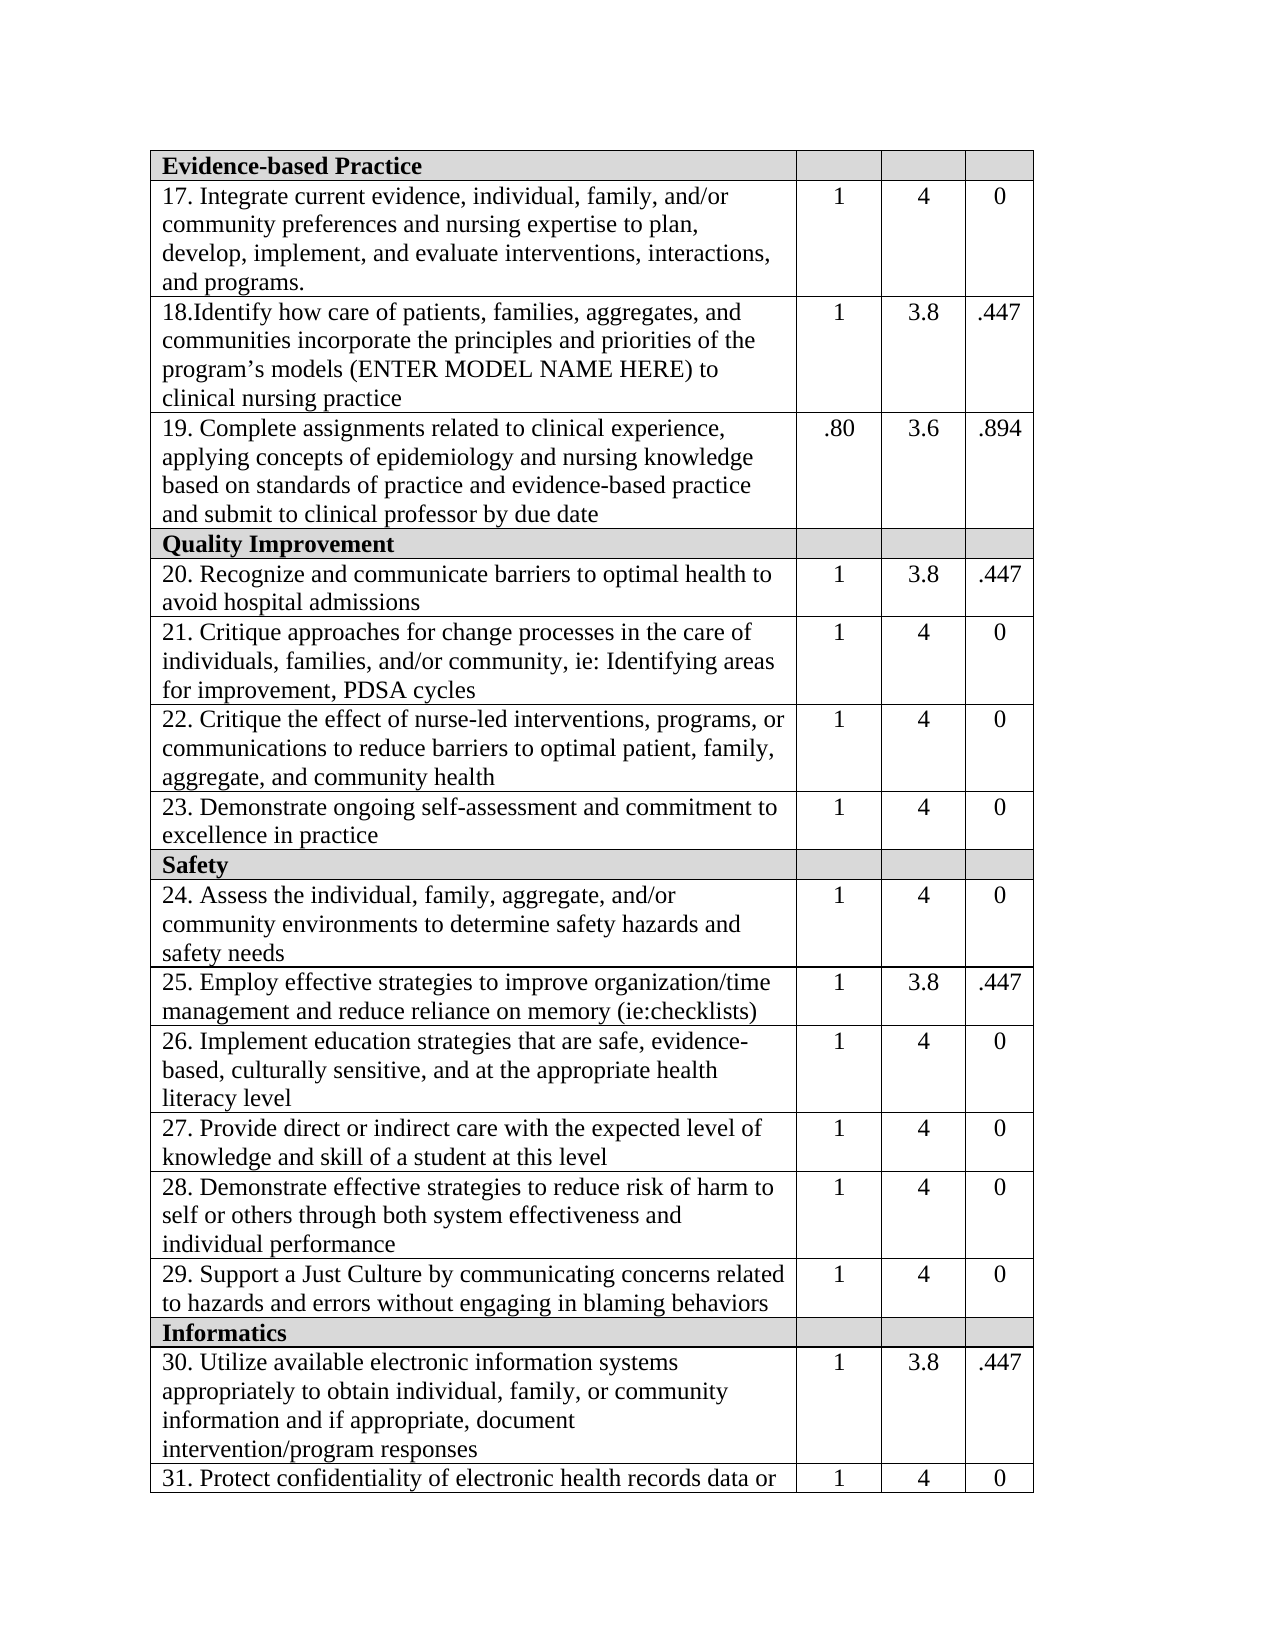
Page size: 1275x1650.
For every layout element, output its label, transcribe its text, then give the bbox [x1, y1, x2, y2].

table_cell [797, 850, 881, 879]
table_cell 17. Integrate current evidence, individual, family, and/or community preferences and nursing expertise to plan, develop, implement, and evaluate interventions, interactions, and programs. [151, 181, 796, 296]
table_cell .447 [966, 1348, 1033, 1462]
table_cell [797, 529, 881, 558]
table_cell [966, 850, 1033, 879]
table_cell 1 [797, 705, 881, 791]
table_cell 3.8 [882, 559, 965, 616]
table_cell 27. Provide direct or indirect care with the expected level of knowledge and skill of a student at this level [151, 1113, 796, 1171]
table_cell 24. Assess the individual, family, aggregate, and/or community environments to determine safety hazards and safety needs [151, 880, 796, 966]
table_cell 1 [797, 792, 881, 849]
table_cell 1 [797, 1113, 881, 1171]
table_cell 18.Identify how care of patients, families, aggregates, and communities incorporate the principles and priorities of the program’s models (ENTER MODEL NAME HERE) to clinical nursing practice [151, 297, 796, 412]
table_cell 3.8 [882, 1348, 965, 1462]
table_cell 19. Complete assignments related to clinical experience, applying concepts of epidemiology and nursing knowledge based on standards of practice and evidence-based practice and submit to clinical professor by due date [151, 413, 796, 528]
table_cell 28. Demonstrate effective strategies to reduce risk of harm to self or others through both system effectiveness and individual performance [151, 1172, 796, 1258]
table_cell [797, 1318, 881, 1346]
table_cell 4 [882, 792, 965, 849]
table_cell [797, 151, 881, 180]
table_cell 0 [966, 617, 1033, 703]
table_cell Quality Improvement [151, 529, 796, 558]
table_cell 1 [797, 617, 881, 703]
table_cell .80 [797, 413, 881, 528]
table_cell 4 [882, 1026, 965, 1112]
table_cell 4 [882, 617, 965, 703]
table_cell 0 [966, 1464, 1033, 1492]
table_cell 0 [966, 880, 1033, 966]
table_cell [966, 529, 1033, 558]
table_cell 4 [882, 1172, 965, 1258]
table_cell 4 [882, 705, 965, 791]
table_cell 1 [797, 1464, 881, 1492]
table_cell 3.6 [882, 413, 965, 528]
table_cell 1 [797, 181, 881, 296]
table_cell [151, 1464, 796, 1492]
table_cell 22. Critique the effect of nurse-led interventions, programs, or communications to reduce barriers to optimal patient, family, aggregate, and community health [151, 705, 796, 791]
table_cell 0 [966, 181, 1033, 296]
table_cell 29. Support a Just Culture by communicating concerns related to hazards and errors without engaging in blaming behaviors [151, 1259, 796, 1317]
table_cell 1 [797, 559, 881, 616]
table_cell 4 [882, 1113, 965, 1171]
table_cell 0 [966, 1026, 1033, 1112]
table_cell [966, 151, 1033, 180]
table_cell .447 [966, 968, 1033, 1025]
table_cell [882, 1318, 965, 1346]
table_cell 1 [797, 1348, 881, 1462]
table_cell Evidence-based Practice [151, 151, 796, 180]
table_cell 4 [882, 880, 965, 966]
table_cell 4 [882, 1259, 965, 1317]
table_cell [882, 529, 965, 558]
table_cell .447 [966, 559, 1033, 616]
table_cell [882, 850, 965, 879]
table_cell 21. Critique approaches for change processes in the care of individuals, families, and/or community, ie: Identifying areas for improvement, PDSA cycles [151, 617, 796, 703]
table_cell 3.8 [882, 968, 965, 1025]
table_cell 25. Employ effective strategies to improve organization/time management and reduce reliance on memory (ie:checklists) [151, 968, 796, 1025]
table_cell [882, 151, 965, 180]
table_cell 0 [966, 792, 1033, 849]
table_cell 0 [966, 1113, 1033, 1171]
table_cell 1 [797, 1172, 881, 1258]
table_cell 3.8 [882, 297, 965, 412]
table_cell 0 [966, 1172, 1033, 1258]
table_cell 4 [882, 181, 965, 296]
table_cell 1 [797, 968, 881, 1025]
table_cell 1 [797, 880, 881, 966]
table_cell 20. Recognize and communicate barriers to optimal health to avoid hospital admissions [151, 559, 796, 616]
table_cell .447 [966, 297, 1033, 412]
table_cell 1 [797, 1026, 881, 1112]
table_cell 4 [882, 1464, 965, 1492]
table_cell [966, 1318, 1033, 1346]
table_cell 0 [966, 705, 1033, 791]
table_cell Informatics [151, 1318, 796, 1346]
table_cell 1 [797, 297, 881, 412]
table_cell Safety [151, 850, 796, 879]
table_cell 26. Implement education strategies that are safe, evidence-based, culturally sensitive, and at the appropriate health literacy level [151, 1026, 796, 1112]
table_cell 1 [797, 1259, 881, 1317]
table_cell .894 [966, 413, 1033, 528]
table_cell 23. Demonstrate ongoing self-assessment and commitment to excellence in practice [151, 792, 796, 849]
table_cell 0 [966, 1259, 1033, 1317]
table_cell 30. Utilize available electronic information systems appropriately to obtain individual, family, or community information and if appropriate, document intervention/program responses [151, 1348, 796, 1462]
